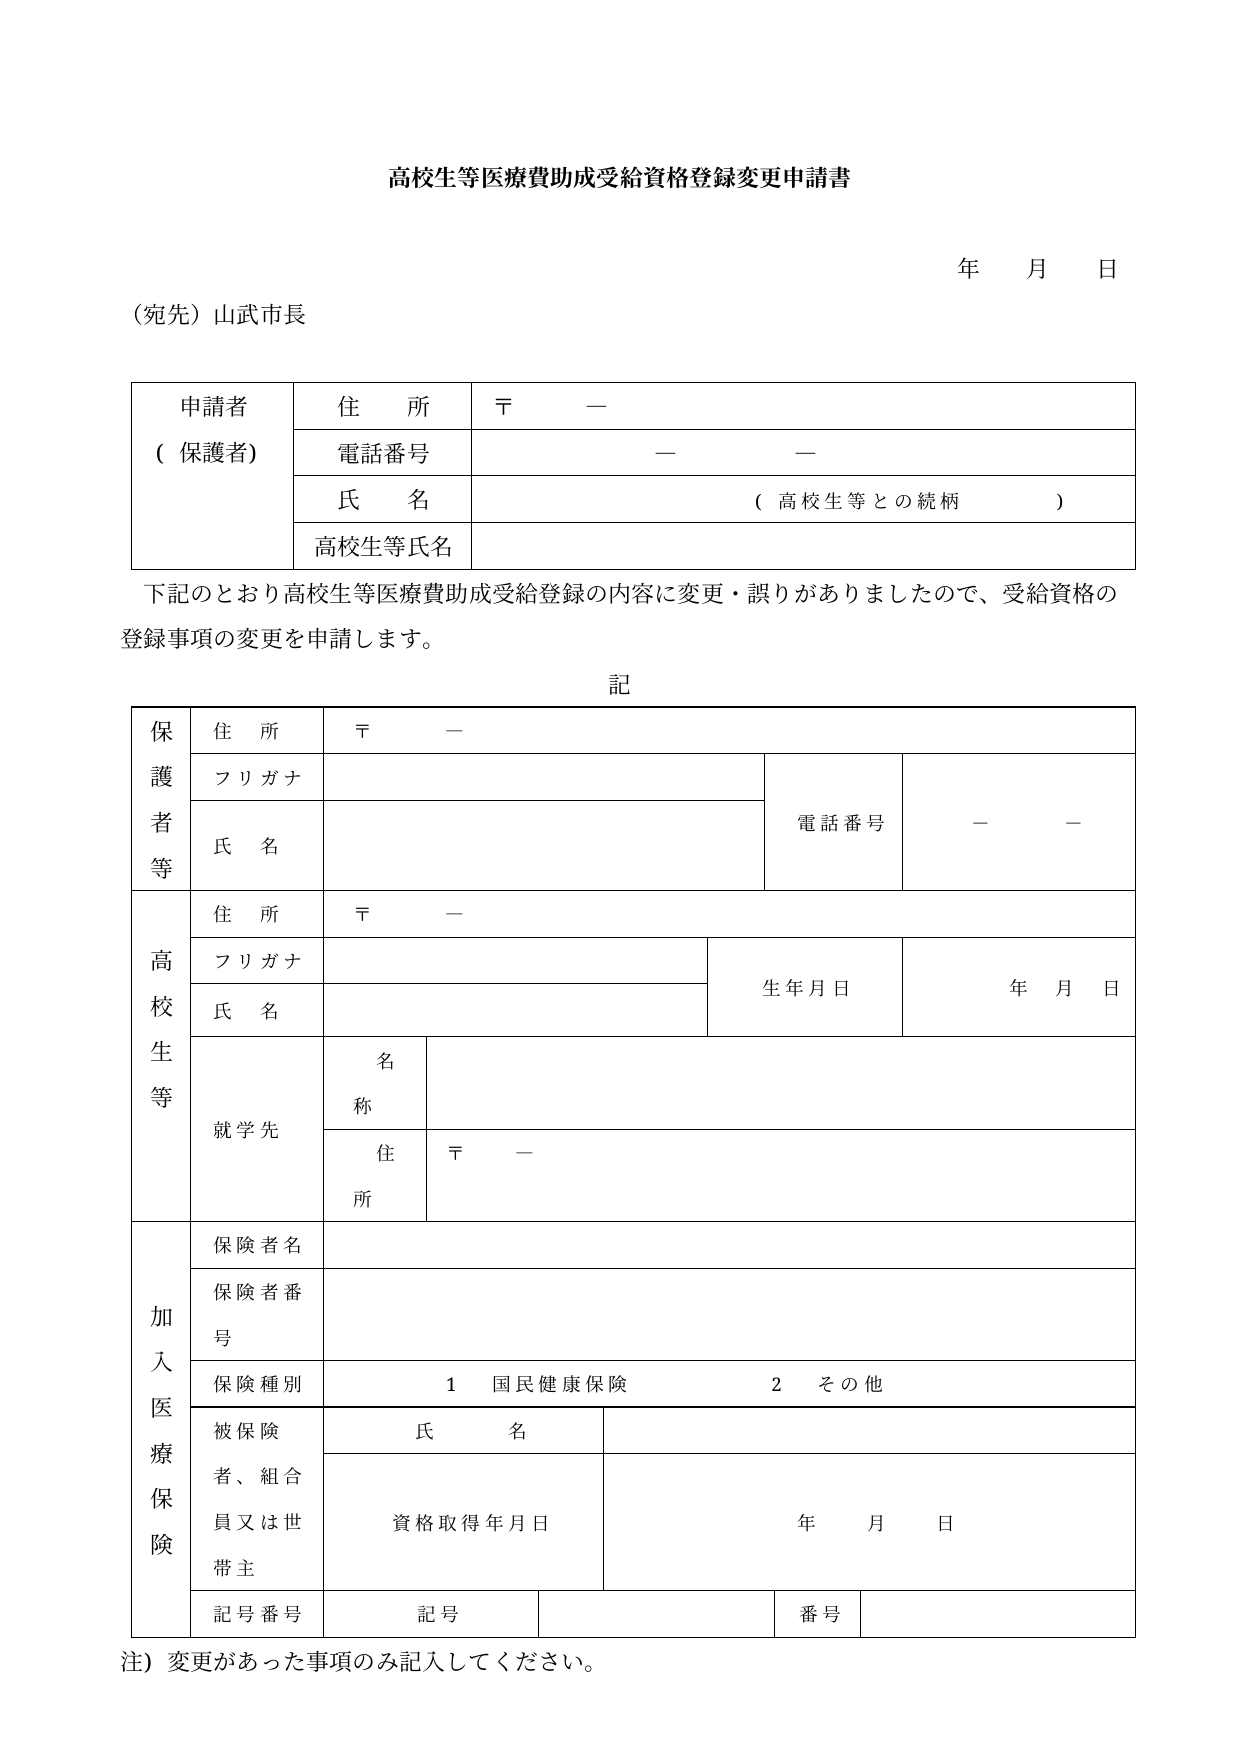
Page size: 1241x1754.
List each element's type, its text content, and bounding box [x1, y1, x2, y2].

table_cell － － [903, 754, 1135, 890]
table_cell 1 国民健康保険 2 その他 [324, 1361, 1135, 1406]
table_cell 〒 ― [324, 891, 1135, 937]
table_cell [324, 1222, 1135, 1267]
table_cell 電話番号 [294, 430, 471, 475]
table_cell 年 月 日 [604, 1454, 1135, 1590]
table_cell 氏 名 [294, 476, 471, 522]
table_cell 就学先 [191, 1037, 323, 1221]
table_cell 記号 [324, 1591, 538, 1637]
table_cell 被保険者、組合員又は世帯主 [191, 1408, 323, 1590]
table_cell (高校生等との続柄 ) [472, 476, 1135, 522]
table_cell [324, 1269, 1135, 1360]
table_cell フリガナ [191, 754, 323, 800]
text 記 [121, 661, 1119, 706]
table_cell [324, 938, 707, 983]
table_cell 氏 名 [191, 984, 323, 1036]
table_cell [427, 1037, 1135, 1128]
table_cell 名称 [324, 1037, 426, 1128]
table_cell 年 月 日 [903, 938, 1135, 1036]
table_cell 保険者名 [191, 1222, 323, 1267]
table_cell [861, 1591, 1135, 1637]
table_cell [324, 754, 764, 800]
text 高校生等医療費助成受給資格登録変更申請書 [121, 154, 1119, 199]
table_cell [472, 523, 1135, 568]
table_header 保護者等 [132, 708, 190, 890]
text 年 月 日 [121, 245, 1119, 291]
table_cell [324, 984, 707, 1036]
table_cell 氏 名 [191, 801, 323, 890]
table_cell 高校生等氏名 [294, 523, 471, 568]
table_cell [324, 801, 764, 890]
text （宛先）山武市長 [121, 291, 1119, 336]
table_cell 電話番号 [765, 754, 902, 890]
table_cell フリガナ [191, 938, 323, 983]
table_header 住 所 [294, 383, 471, 428]
table_cell 資格取得年月日 [324, 1454, 603, 1590]
table_header 住 所 [191, 708, 323, 753]
text 注)変更があった事項のみ記入してください。 [121, 1638, 1119, 1683]
table_cell 番号 [775, 1591, 860, 1637]
table_cell 氏 名 [324, 1408, 603, 1453]
text 下記のとおり高校生等医療費助成受給登録の内容に変更・誤りがありましたので、受給資格の登録事項の変更を申請します。 [121, 569, 1119, 661]
table_cell 住所 [324, 1130, 426, 1221]
table_cell [539, 1591, 774, 1637]
table_cell 住 所 [191, 891, 323, 937]
table_header 〒 ― [324, 708, 1135, 753]
table_cell 加入医療保険 [132, 1222, 190, 1637]
table_cell 記号番号 [191, 1591, 323, 1637]
table_cell ― ― [472, 430, 1135, 475]
table_header 申請者 (保護者) [132, 383, 293, 568]
table_cell 生年月日 [708, 938, 902, 1036]
table_header 〒 ― [472, 383, 1135, 428]
table_cell [604, 1408, 1135, 1453]
table_cell 〒 ― [427, 1130, 1135, 1221]
table_cell 高校生等 [132, 891, 190, 1221]
table_cell 保険種別 [191, 1361, 323, 1406]
table_cell 保険者番号 [191, 1269, 323, 1360]
